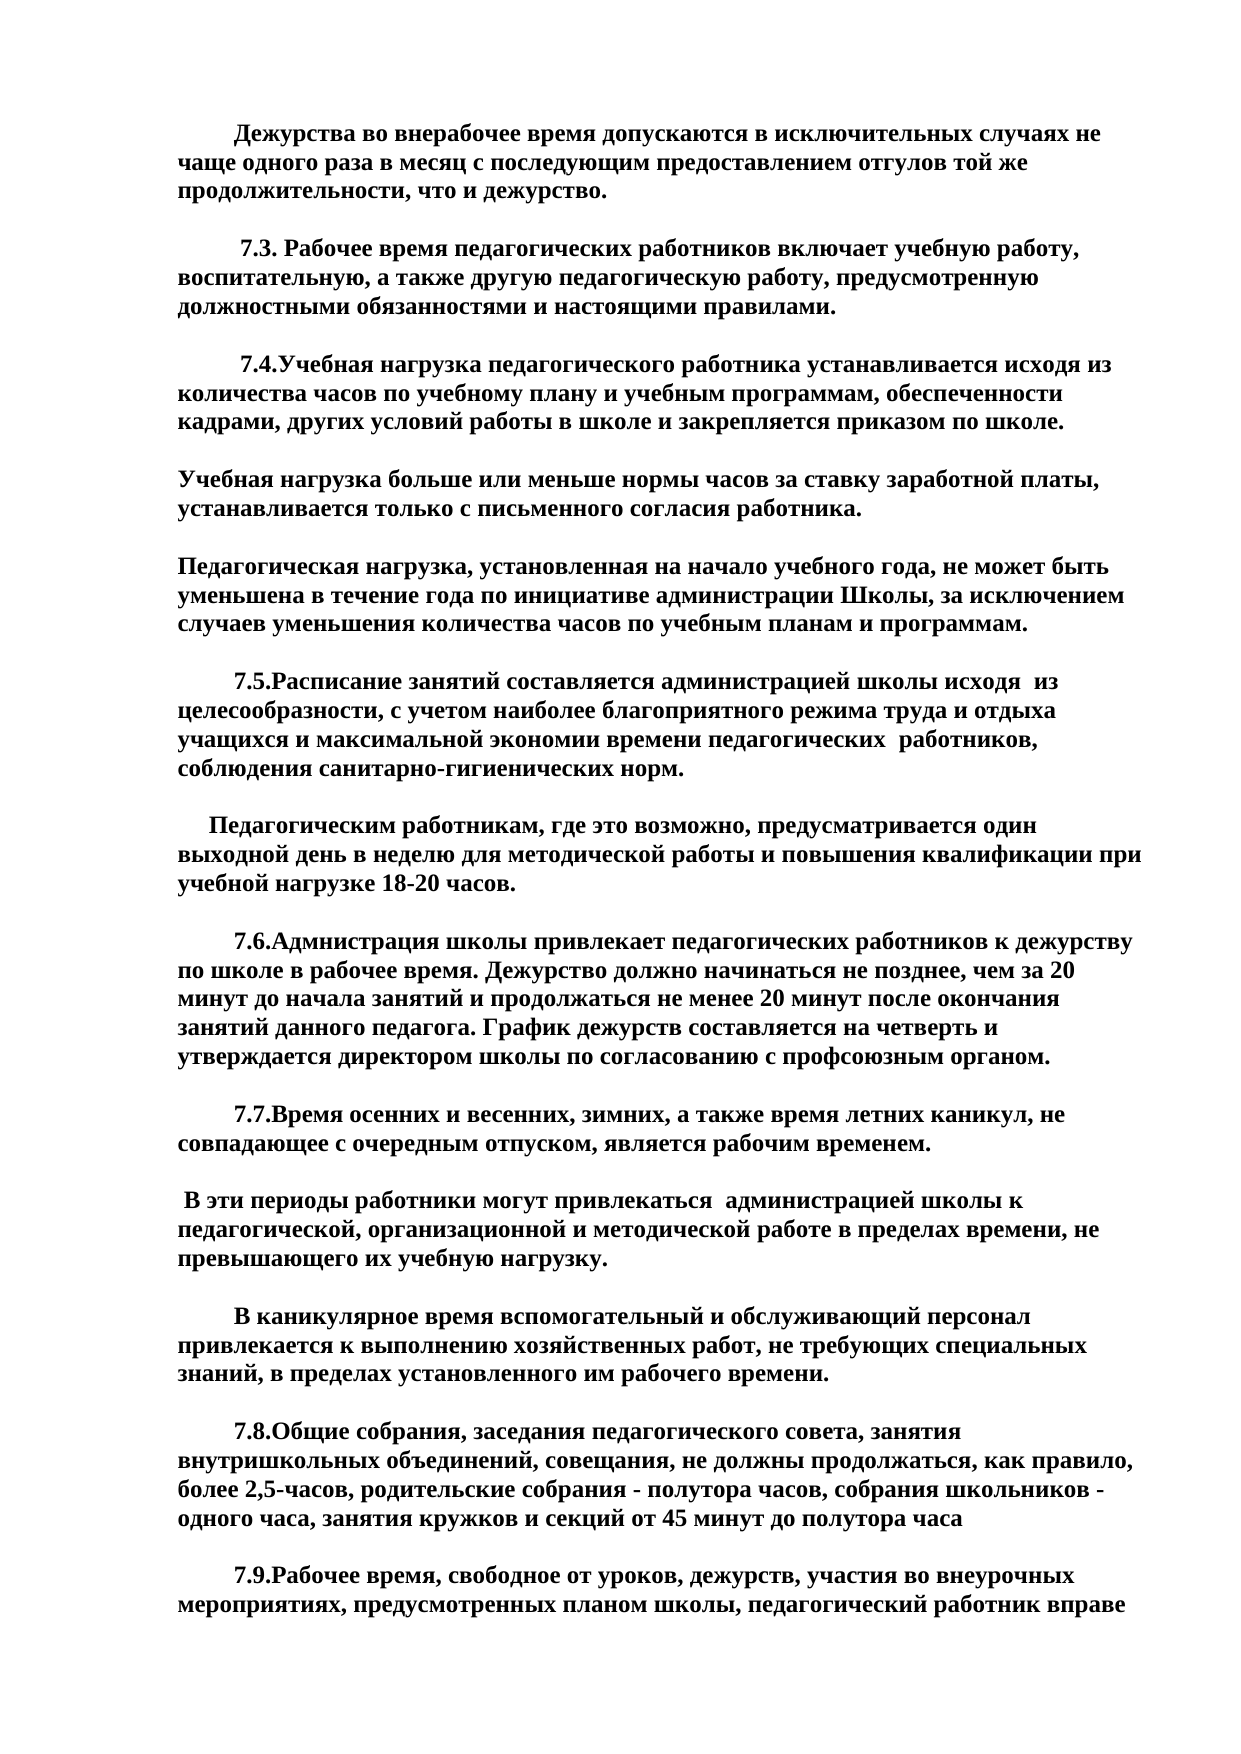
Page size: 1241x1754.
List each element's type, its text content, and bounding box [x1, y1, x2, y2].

text В эти периоды работники могут привлекаться администрацией школы к педагогической, организационной и методической работе в пределах времени, не превышающего их учебную нагрузку. [177, 1186, 1152, 1272]
text 7.8.Общие собрания, заседания педагогического совета, занятия внутришкольных объединений, совещания, не должны продолжаться, как правило, более 2,5-часов, родительские собрания - полутора часов, собрания школьников - одного часа, занятия кружков и секций от 45 минут до полутора часа [177, 1416, 1152, 1531]
text 7.6.Адмнистрация школы привлекает педагогических работников к дежурству по школе в рабочее время. Дежурство должно начинаться не позднее, чем за 20 минут до начала занятий и продолжаться не менее 20 минут после окончания занятий данного педагога. График дежурств составляется на четверть и утверждается директором школы по согласованию с профсоюзным органом. [177, 926, 1152, 1070]
text 7.7.Время осенних и весенних, зимних, а также время летних каникул, не совпадающее с очередным отпуском, является рабочим временем. [177, 1099, 1152, 1156]
text Педагогическая нагрузка, установленная на начало учебного года, не может быть уменьшена в течение года по инициативе администрации Школы, за исключением случаев уменьшения количества часов по учебным планам и программам. [177, 551, 1152, 637]
text Педагогическим работникам, где это возможно, предусматривается один выходной день в неделю для методической работы и повышения квалификации при учебной нагрузке 18-20 часов. [177, 811, 1152, 897]
text В каникулярное время вспомогательный и обслуживающий персонал привлекается к выполнению хозяйственных работ, не требующих специальных знаний, в пределах установленного им рабочего времени. [177, 1301, 1152, 1387]
text 7.3. Рабочее время педагогических работников включает учебную работу, воспитательную, а также другую педагогическую работу, предусмотренную должностными обязанностями и настоящими правилами. [177, 233, 1152, 320]
text Учебная нагрузка больше или меньше нормы часов за ставку заработной платы, устанавливается только с письменного согласия работника. [177, 464, 1152, 522]
text 7.5.Расписание занятий составляется администрацией школы исходя из целесообразности, с учетом наиболее благоприятного режима труда и отдыха учащихся и максимальной экономии времени педагогических работников, соблюдения санитарно-гигиенических норм. [177, 666, 1152, 781]
text Дежурства во внерабочее время допускаются в исключительных случаях не чаще одного раза в месяц с последующим предоставлением отгулов той же продолжительности, что и дежурство. [177, 118, 1152, 204]
text 7.4.Учебная нагрузка педагогического работника устанавливается исходя из количества часов по учебному плану и учебным программам, обеспеченности кадрами, других условий работы в школе и закрепляется приказом по школе. [177, 349, 1152, 435]
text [177, 1561, 1152, 1618]
